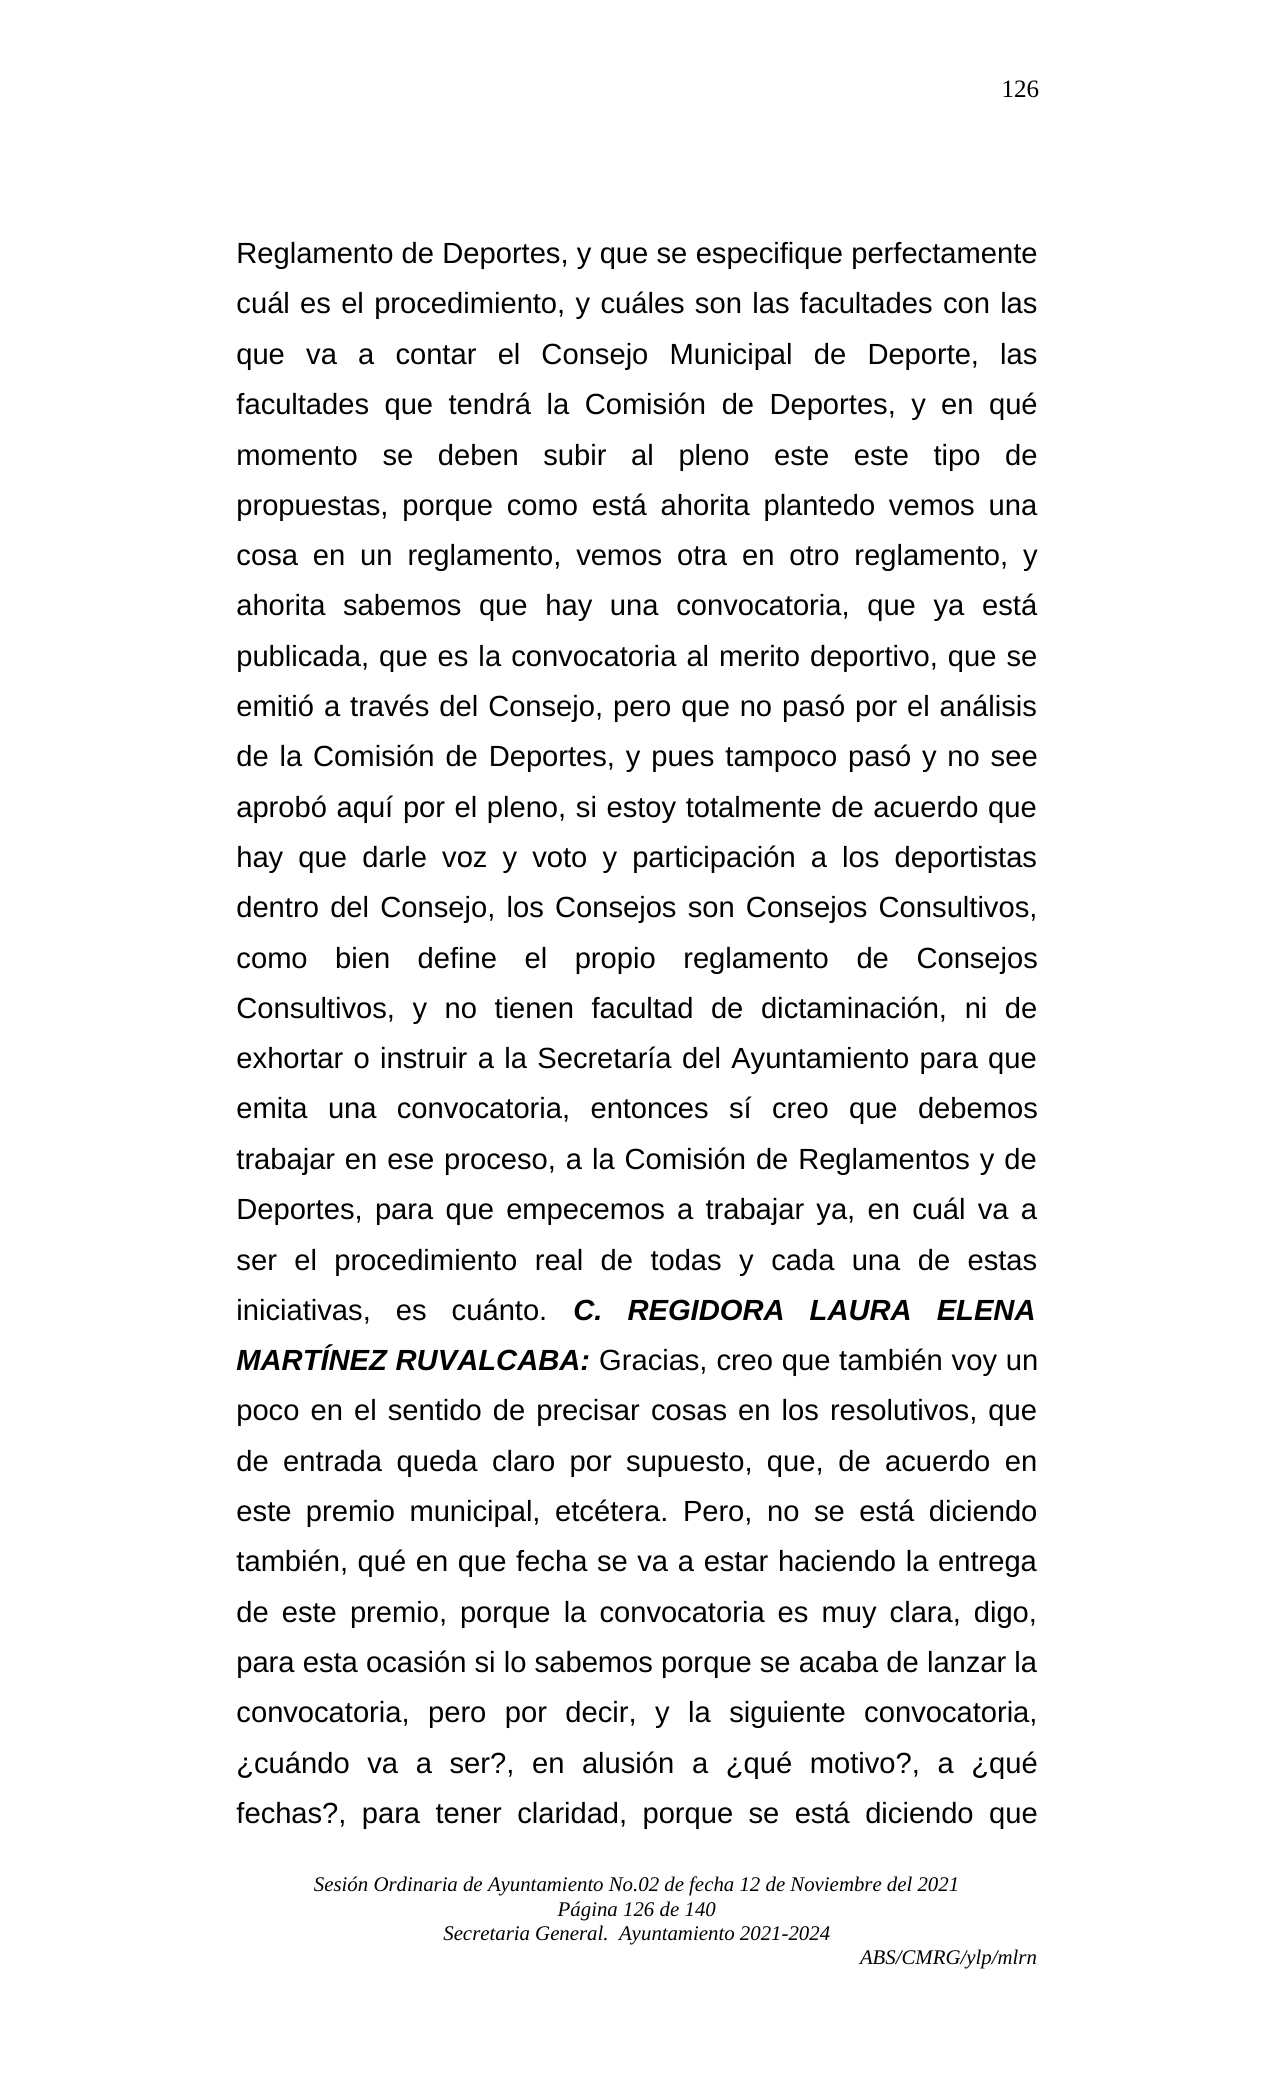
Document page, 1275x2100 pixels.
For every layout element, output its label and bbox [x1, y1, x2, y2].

text [236, 236, 1039, 1829]
